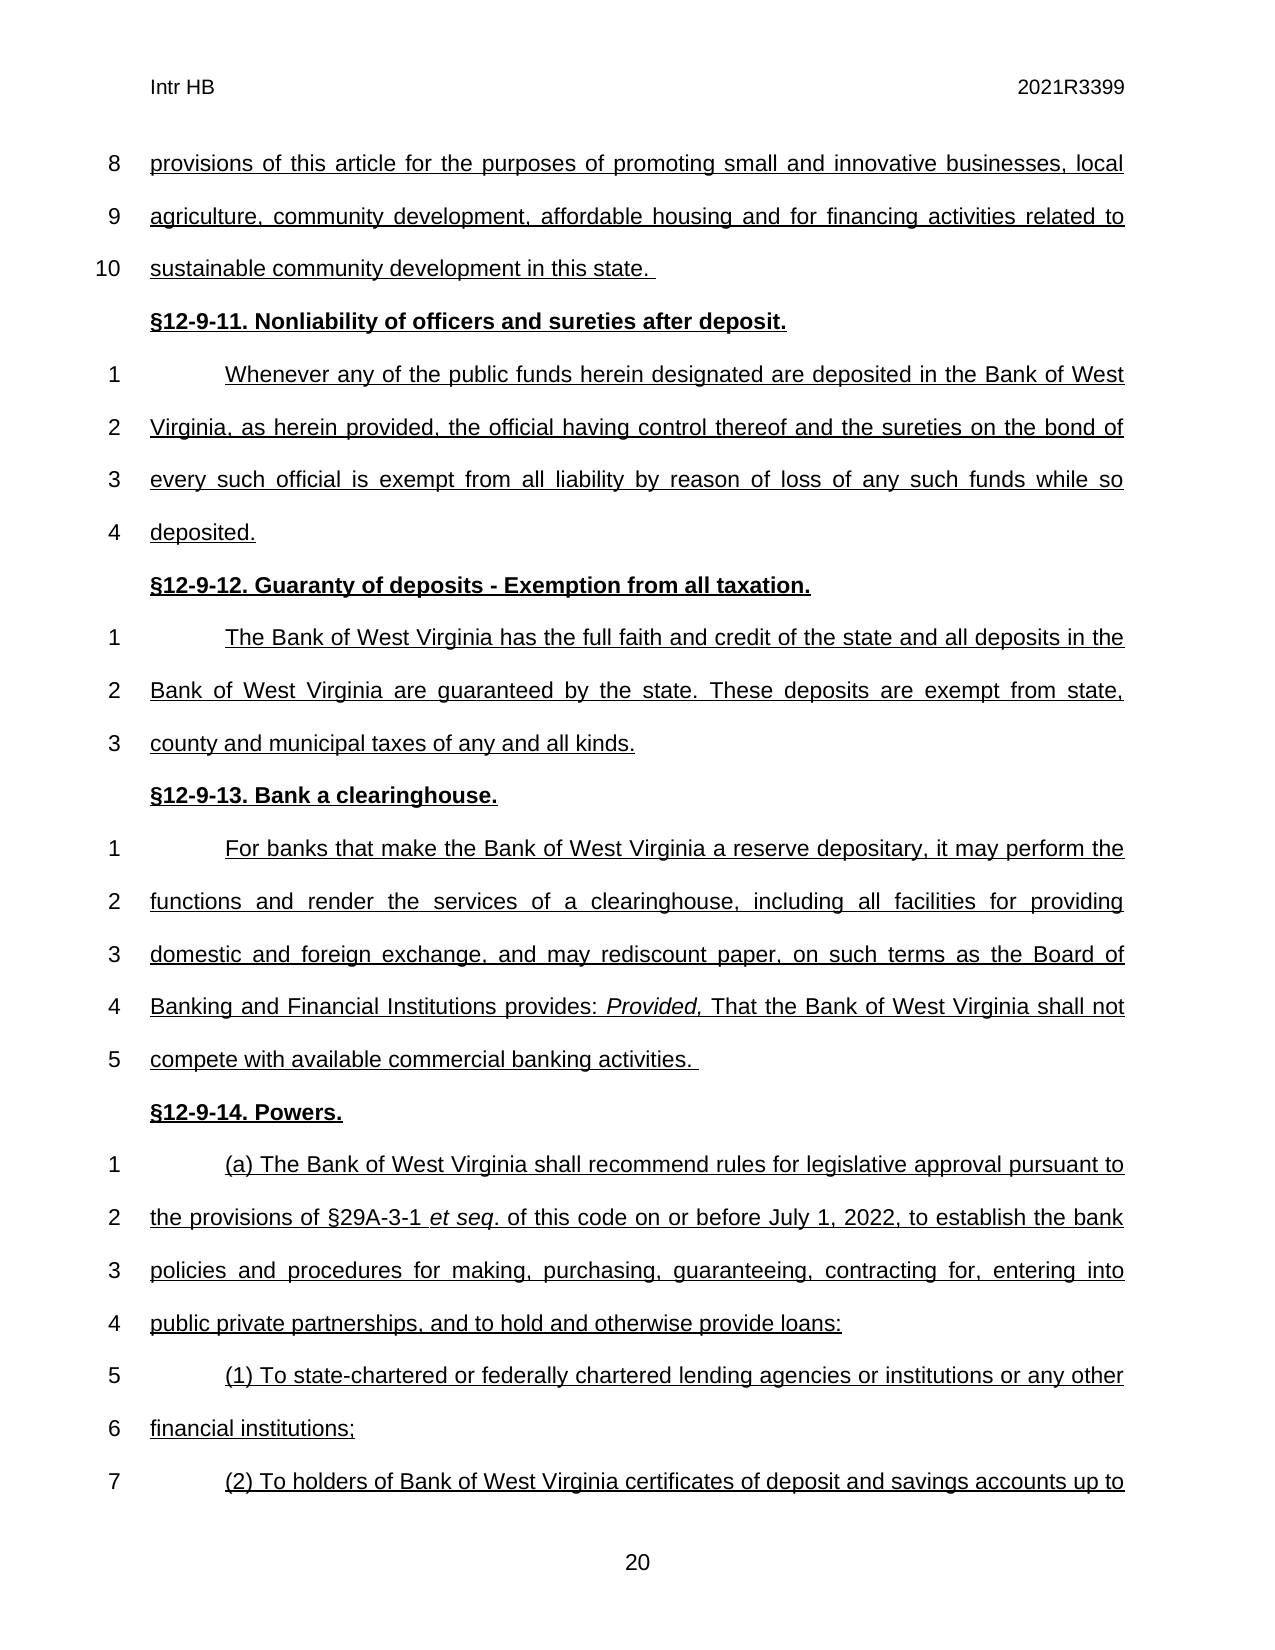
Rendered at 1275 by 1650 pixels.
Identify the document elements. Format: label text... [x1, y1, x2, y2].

subtitle §12-9-14. Powers. [150, 1099, 1125, 1125]
text (1) To state-chartered or federally chartered lending agencies or institutions or any other financial institutions; [150, 1362, 1125, 1441]
text For banks that make the Bank of West Virginia a reserve depositary, it may perform the functions and render the services of a clearinghouse, including all facilities for providing domestic and foreign exchange, and may rediscount paper, on such terms as the Board of Banking and Financial Institutions provides: Provided, That the Bank of West Virginia shall not compete with available commercial banking activities. [150, 1017, 1125, 1072]
text (a) The Bank of West Virginia shall recommend rules for legislative approval pursuant to the provisions of §29A-3-1 et seq. of this code on or before July 1, 2022, to establish the bank policies and procedures for making, purchasing, guaranteeing, contracting for, entering into public private partnerships, and to hold and otherwise provide loans: [150, 1281, 1125, 1336]
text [150, 150, 1125, 225]
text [150, 1468, 1125, 1494]
text For banks that make the Bank of West Virginia a reserve depositary, it may perform the functions and render the services of a clearinghouse, including all facilities for providing domestic and foreign exchange, and may rediscount paper, on such terms as the Board of Banking and Financial Institutions provides: Provided, That the Bank of West Virginia shall not compete with available commercial banking activities. [150, 835, 1125, 963]
subtitle §12-9-11. Nonliability of officers and sureties after deposit. [150, 308, 1125, 334]
subtitle §12-9-13. Bank a clearinghouse. [150, 782, 1125, 809]
text The Bank of West Virginia has the full faith and credit of the state and all deposits in the Bank of West Virginia are guaranteed by the state. These deposits are exempt from state, county and municipal taxes of any and all kinds. [150, 624, 1125, 756]
text For banks that make the Bank of West Virginia a reserve depositary, it may perform the functions and render the services of a clearinghouse, including all facilities for providing domestic and foreign exchange, and may rediscount paper, on such terms as the Board of Banking and Financial Institutions provides: Provided, That the Bank of West Virginia shall not compete with available commercial banking activities. [150, 965, 1125, 1016]
text (a) The Bank of West Virginia shall recommend rules for legislative approval pursuant to the provisions of §29A-3-1 et seq. of this code on or before July 1, 2022, to establish the bank policies and procedures for making, purchasing, guaranteeing, contracting for, entering into public private partnerships, and to hold and otherwise provide loans: [150, 1151, 1125, 1280]
subtitle §12-9-12. Guaranty of deposits - Exemption from all taxation. [150, 572, 1125, 598]
text Whenever any of the public funds herein designated are deposited in the Bank of West Virginia, as herein provided, the official having control thereof and the sureties on the bond of every such official is exempt from all liability by reason of loss of any such funds while so deposited. [150, 361, 1125, 545]
